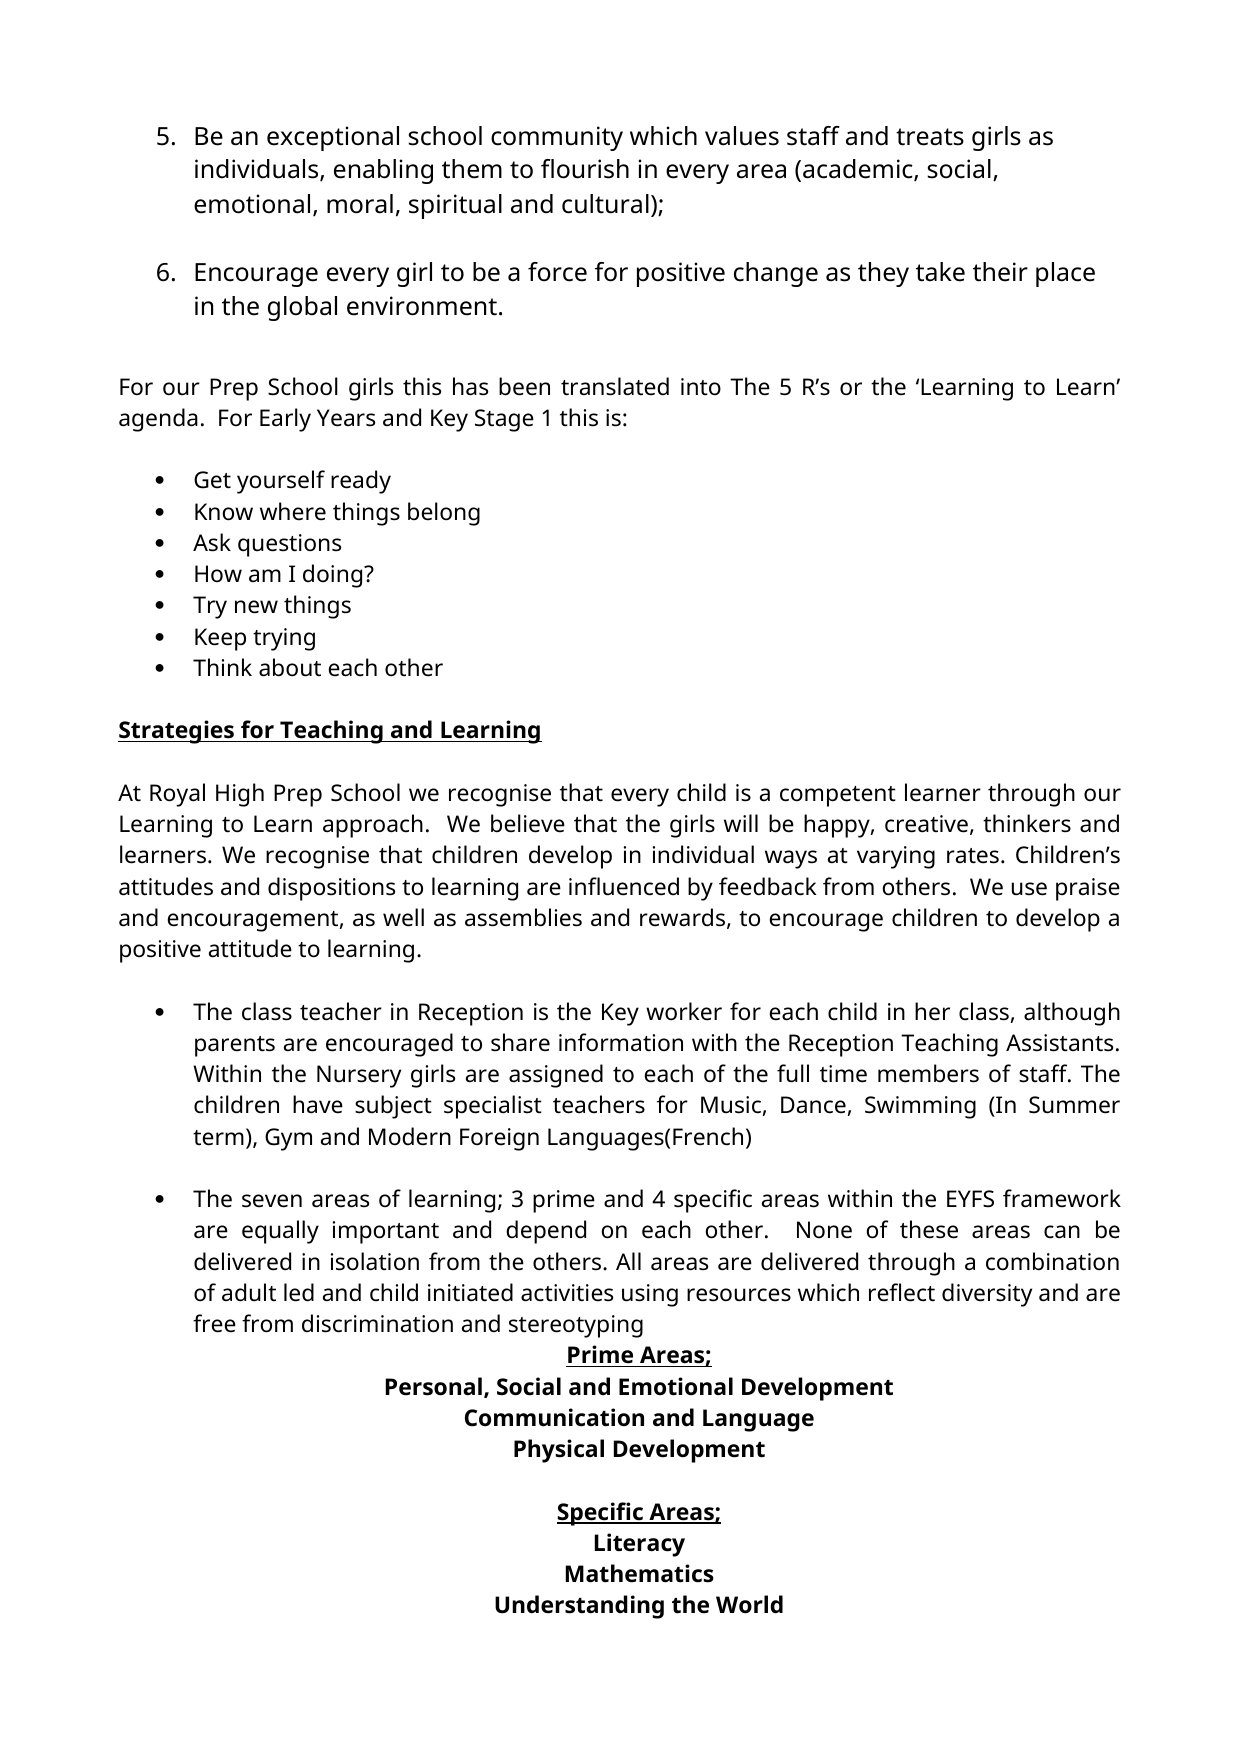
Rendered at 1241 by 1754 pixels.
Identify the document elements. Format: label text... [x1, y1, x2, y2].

text Understanding the World [156, 1589, 1122, 1620]
list The seven areas of learning; 3 prime and 4 specific areas within the EYFS framework are equally important and depend on each other. None of these areas can be delivered in isolation from the others. All areas are delivered through a combination of adult led and child initiated activities using resources which reflect diversity and are free from discrimination and stereotyping [156, 1183, 1122, 1339]
text Communication and Language [156, 1402, 1122, 1433]
list The class teacher in Reception is the Key worker for each child in her class, although parents are encouraged to share information with the Reception Teaching Assistants. Within the Nursery girls are assigned to each of the full time members of staff. The children have subject specialist teachers for Music, Dance, Swimming (In Summer term), Gym and Modern Foreign Languages(French) [156, 995, 1122, 1152]
list Be an exceptional school community which values staff and treats girls as individuals, enabling them to flourish in every area (academic, social, emotional, moral, spiritual and cultural); [156, 118, 1122, 220]
list Think about each other [156, 652, 1122, 683]
text Mathematics [156, 1558, 1122, 1589]
list Try new things [156, 589, 1122, 620]
list Ask questions [156, 527, 1122, 558]
list Know where things belong [156, 495, 1122, 527]
list Keep trying [156, 620, 1122, 652]
text Physical Development [156, 1433, 1122, 1464]
text For our Prep School girls this has been translated into The 5 R’s or the ‘Learning to Learn’ agenda. For Early Years and Key Stage 1 this is: [118, 370, 1122, 433]
text Personal, Social and Emotional Development [156, 1370, 1122, 1402]
list Encourage every girl to be a force for positive change as they take their place in the global environment. [156, 254, 1122, 322]
list How am I doing? [156, 558, 1122, 589]
text Strategies for Teaching and Learning [118, 714, 1122, 745]
text Specific Areas; [156, 1495, 1122, 1527]
list Get yourself ready [156, 464, 1122, 495]
text At Royal High Prep School we recognise that every child is a competent learner through our Learning to Learn approach. We believe that the girls will be happy, creative, thinkers and learners. We recognise that children develop in individual ways at varying rates. Children’s attitudes and dispositions to learning are influenced by feedback from others. We use praise and encouragement, as well as assemblies and rewards, to encourage children to develop a positive attitude to learning. [118, 777, 1122, 964]
text Prime Areas; [156, 1339, 1122, 1370]
text Literacy [156, 1527, 1122, 1558]
